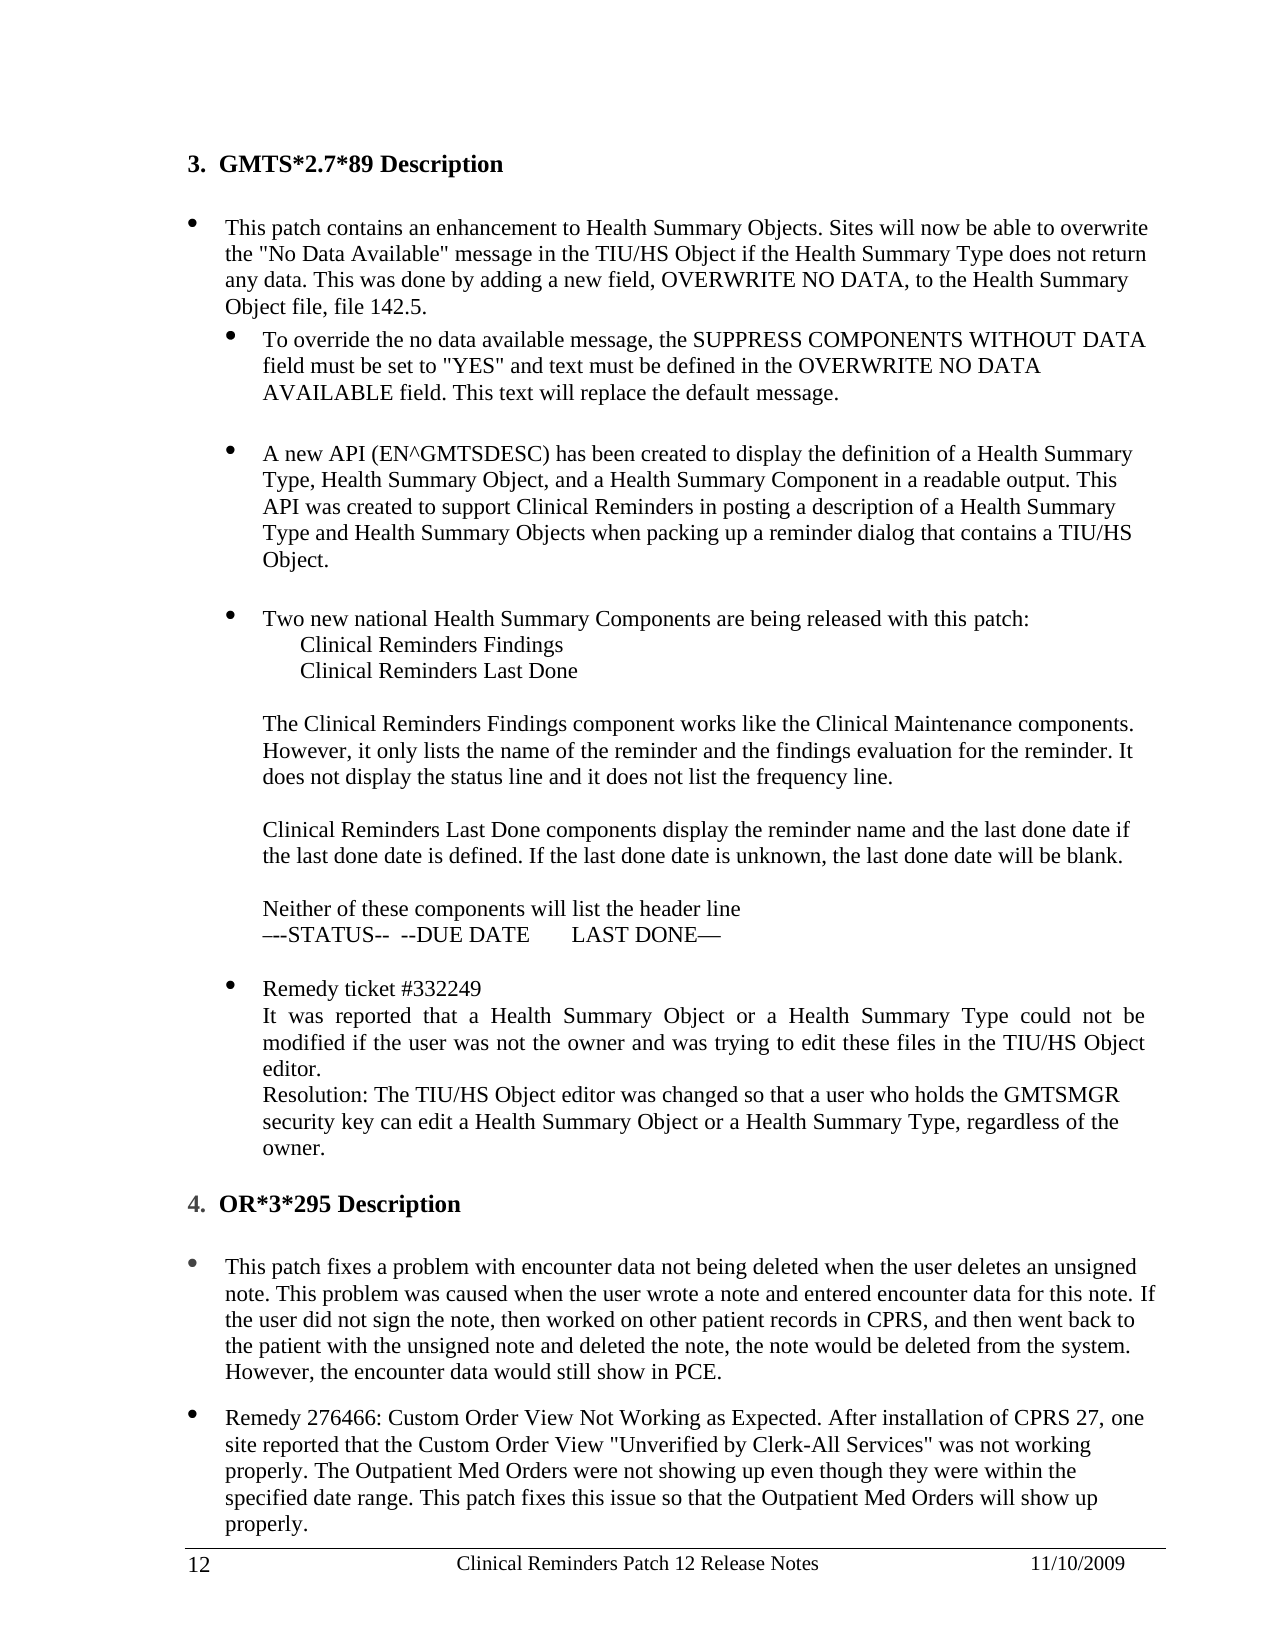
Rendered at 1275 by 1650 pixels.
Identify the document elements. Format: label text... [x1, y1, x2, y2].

text Clinical Reminders Last Done components display the reminder name and the last done date if the last done date is defined. If the last done date is unknown, the last done date will be blank. [262, 816, 1131, 868]
picture [225, 974, 247, 997]
text This patch contains an enhancement to Health Summary Objects. Sites will now be able to overwrite the "No Data Available" message in the TIU/HS Object if the Health Summary Type does not return any data. This was done by adding a new field, OVERWRITE NO DATA, to the Health Summary Object file, file 142.5. [187, 207, 1151, 319]
text A new API (EN^GMTSDESC) has been created to display the definition of a Health Summary Type, Health Summary Object, and a Health Summary Component in a readable output. This API was created to support Clinical Reminders in posting a description of a Health Summary Type and Health Summary Objects when packing up a reminder dialog that contains a TIU/HS Object. [225, 433, 1161, 572]
text Neither of these components will list the header line [262, 895, 1185, 921]
text Remedy 276466: Custom Order View Not Working as Expected. After installation of CPRS 27, one site reported that the Custom Order View "Unverified by Clerk-All Services" was not working properly. The Outpatient Med Orders were not showing up even though they were within the specified date range. This patch fixes this issue so that the Outpatient Med Orders will show up properly. [187, 1398, 1150, 1536]
picture [187, 206, 209, 235]
text To override the no data available message, the SUPPRESS COMPONENTS WITHOUT DATA field must be set to "YES" and text must be defined in the OVERWRITE NO DATA AVAILABLE field. This text will replace the default message. [225, 319, 1150, 405]
text Resolution: The TIU/HS Object editor was changed so that a user who holds the GMTSMGR security key can edit a Health Summary Object or a Health Summary Type, regardless of the owner. [262, 1081, 1121, 1160]
picture [225, 319, 247, 348]
picture [187, 1397, 209, 1426]
picture [225, 598, 247, 627]
picture [187, 1246, 209, 1275]
text It was reported that a Health Summary Object or a Health Summary Type could not be modified if the user was not the owner and was trying to edit these files in the TIU/HS Object editor. [262, 1002, 1147, 1081]
text The Clinical Reminders Findings component works like the Clinical Maintenance components. However, it only lists the name of the reminder and the findings evaluation for the reminder. It does not display the status line and it does not list the frequency line. [262, 710, 1135, 789]
text Remedy ticket #332249 [225, 974, 1185, 1002]
text This patch fixes a problem with encounter data not being deleted when the user deletes an unsigned note. This problem was caused when the user wrote a note and entered encounter data for this note. If the user did not sign the note, then worked on other patient records in CPRS, and then went back to the patient with the unsigned note and deleted the note, the note would be deleted from the system. [187, 1247, 1158, 1359]
subtitle GMTS*2.7*89 Description [187, 149, 1185, 178]
subtitle OR*3*295 Description [187, 1189, 1185, 1218]
text However, the encounter data would still show in PCE. [225, 1359, 1185, 1385]
picture [225, 433, 247, 462]
text Two new national Health Summary Components are being released with this patch: Clinical Reminders Findings [225, 598, 1075, 658]
text ―--STATUS-- --DUE DATE LAST DONE— [262, 921, 1185, 948]
text Clinical Reminders Last Done [300, 658, 1185, 684]
